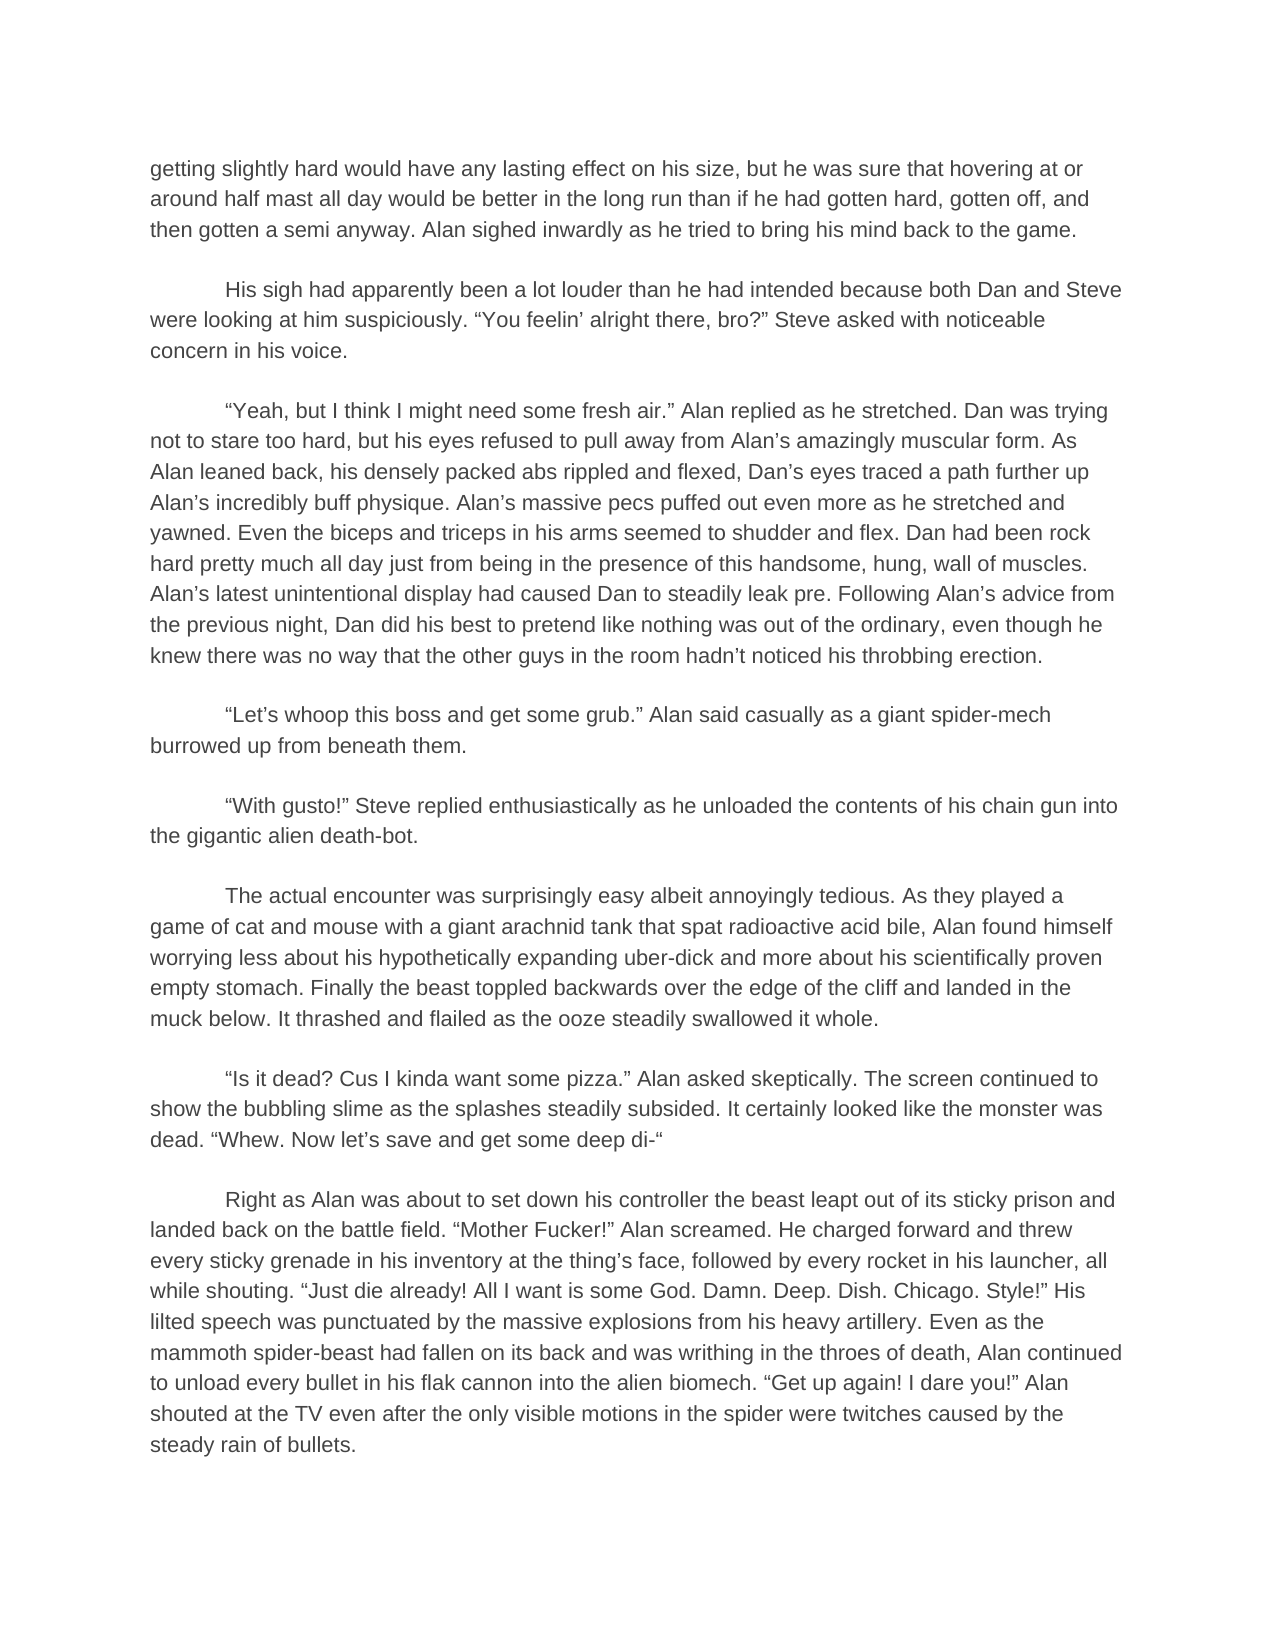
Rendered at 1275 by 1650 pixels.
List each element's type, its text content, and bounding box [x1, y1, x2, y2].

text “Is it dead? Cus I kinda want some pizza.” Alan asked skeptically. The screen continued to show the bubbling slime as the splashes steadily subsided. It certainly looked like the monster was dead. “Whew. Now let’s save and get some deep di-“ [150, 1060, 1125, 1152]
text “Let’s whoop this boss and get some grub.” Alan said casually as a giant spider-mech burrowed up from beneath them. [150, 697, 1125, 758]
text “With gusto!” Steve replied enthusiastically as he unloaded the contents of his chain gun into the gigantic alien death-bot. [150, 787, 1125, 848]
text Right as Alan was about to set down his controller the beast leapt out of its sticky prison and landed back on the battle field. “Mother Fucker!” Alan screamed. He charged forward and threw every sticky grenade in his inventory at the thing’s face, followed by every rocket in his launcher, all while shouting. “Just die already! All I want is some God. Damn. Deep. Dish. Chicago. Style!” His lilted speech was punctuated by the massive explosions from his heavy artillery. Even as the mammoth spider-beast had fallen on its back and was writhing in the throes of death, Alan continued to unload every bullet in his flak cannon into the alien biomech. “Get up again! I dare you!” Alan shouted at the TV even after the only visible motions in the spider were twitches caused by the steady rain of bullets. [150, 1181, 1125, 1457]
text “Yeah, but I think I might need some fresh air.” Alan replied as he stretched. Dan was trying not to stare too hard, but his eyes refused to pull away from Alan’s amazingly muscular form. As Alan leaned back, his densely packed abs rippled and flexed, Dan’s eyes traced a path further up Alan’s incredibly buff physique. Alan’s massive pecs puffed out even more as he stretched and yawned. Even the biceps and triceps in his arms seemed to shudder and flex. Dan had been rock hard pretty much all day just from being in the presence of this handsome, hung, wall of muscles. Alan’s latest unintentional display had caused Dan to steadily leak pre. Following Alan’s advice from the previous night, Dan did his best to pretend like nothing was out of the ordinary, even though he knew there was no way that the other guys in the room hadn’t noticed his throbbing erection. [150, 392, 1125, 668]
text The actual encounter was surprisingly easy albeit annoyingly tedious. As they played a game of cat and mouse with a giant arachnid tank that spat radioactive acid bile, Alan found himself worrying less about his hypothetically expanding uber-dick and more about his scientifically proven empty stomach. Finally the beast toppled backwards over the edge of the cliff and landed in the muck below. It thrashed and flailed as the ooze steadily swallowed it whole. [150, 878, 1125, 1031]
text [150, 150, 1125, 242]
text His sigh had apparently been a lot louder than he had intended because both Dan and Steve were looking at him suspiciously. “You feelin’ alright there, bro?” Steve asked with noticeable concern in his voice. [150, 271, 1125, 363]
